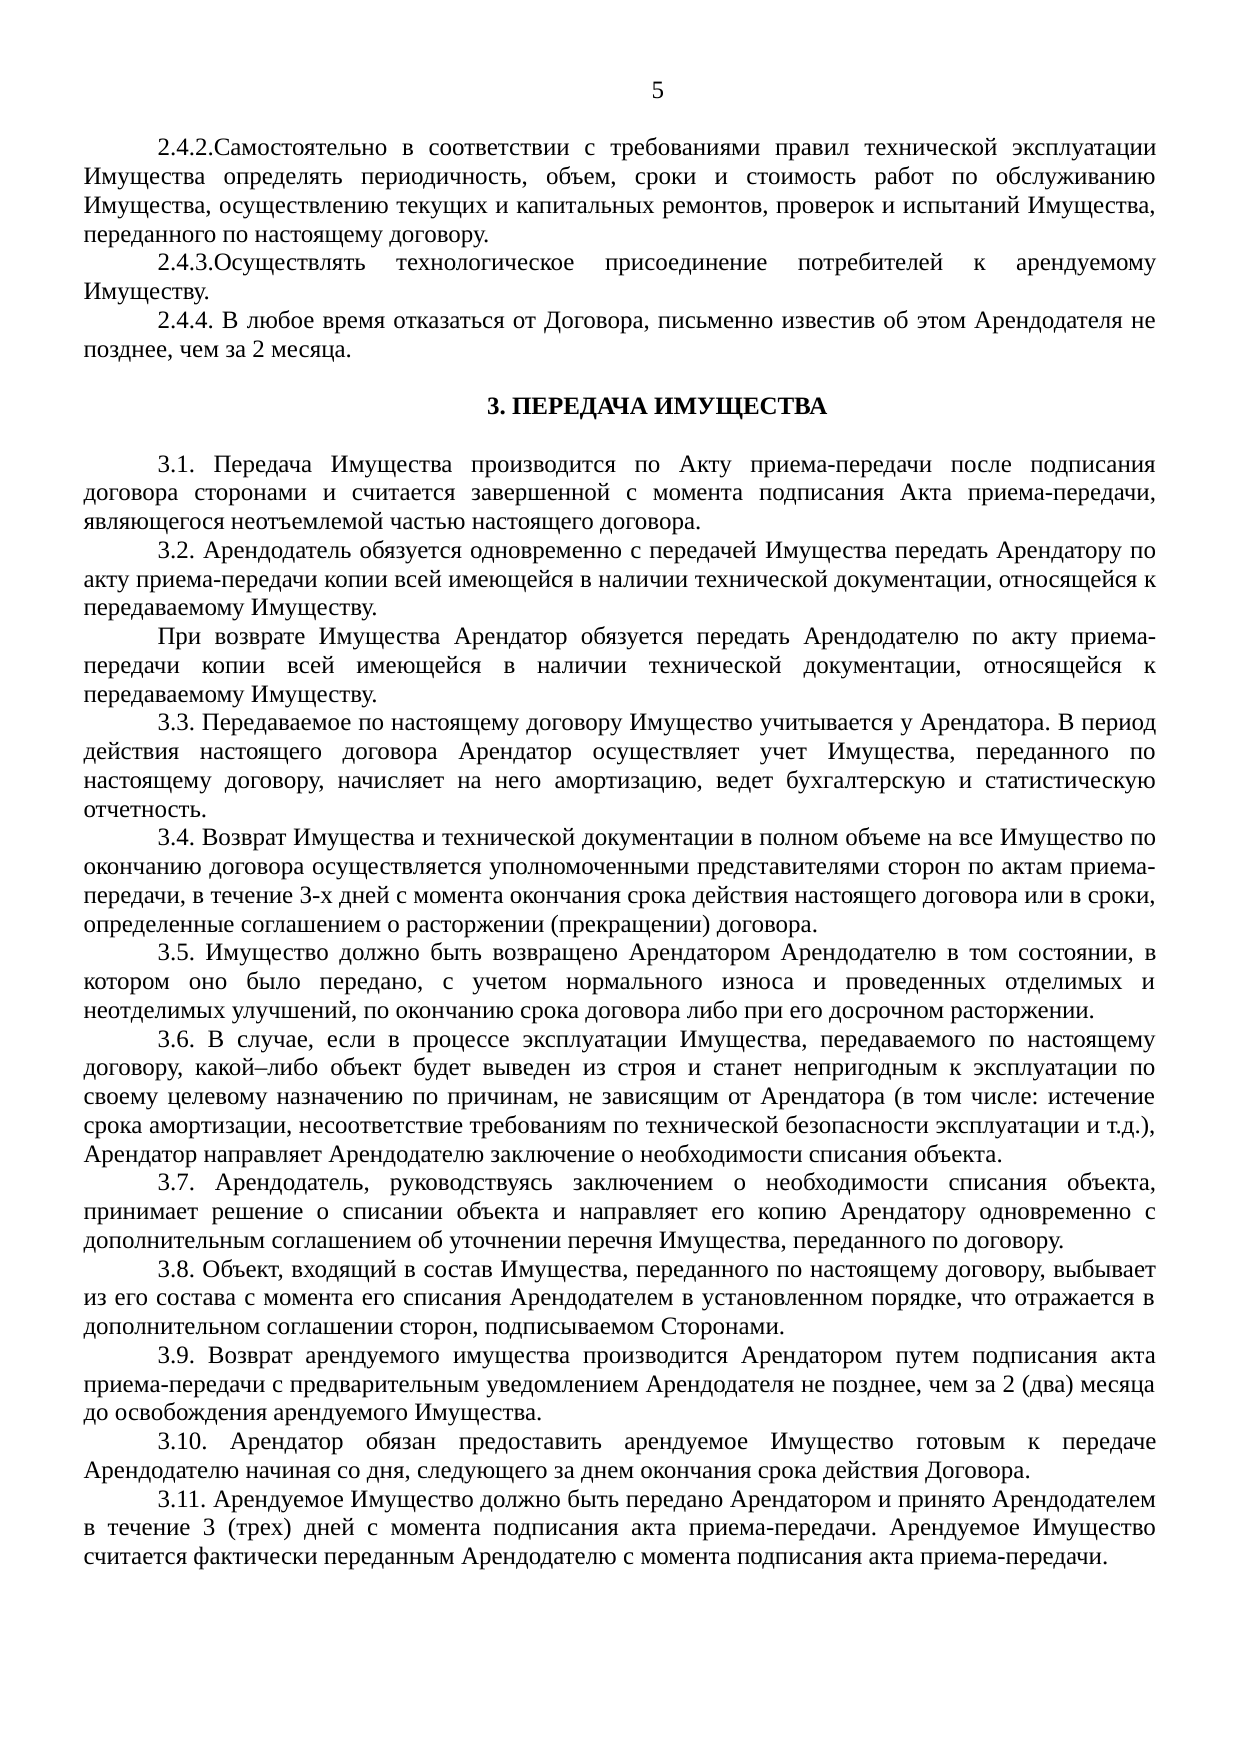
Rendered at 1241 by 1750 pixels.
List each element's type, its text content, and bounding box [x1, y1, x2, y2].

text 2.4.4. В любое время отказаться от Договора, письменно известив об этом Арендодателя не позднее, чем за 2 месяца. [83, 305, 1157, 362]
text 2.4.2.Самостоятельно в соответствии с требованиями правил технической эксплуатации Имущества определять периодичность, объем, сроки и стоимость работ по обслуживанию Имущества, осуществлению текущих и капитальных ремонтов, проверок и испытаний Имущества, переданного по настоящему договору. [83, 132, 1157, 247]
text При возврате Имущества Арендатор обязуется передать Арендодателю по акту приема-передачи копии всей имеющейся в наличии технической документации, относящейся к передаваемому Имуществу. [83, 621, 1157, 707]
text 3.4. Возврат Имущества и технической документации в полном объеме на все Имущество по окончанию договора осуществляется уполномоченными представителями сторон по актам приема-передачи, в течение 3-х дней с момента окончания срока действия настоящего договора или в сроки, определенные соглашением о расторжении (прекращении) договора. [83, 822, 1157, 937]
text 3.10. Арендатор обязан предоставить арендуемое Имущество готовым к передаче Арендодателю начиная со дня, следующего за днем окончания срока действия Договора. [83, 1426, 1157, 1484]
text 3.5. Имущество должно быть возвращено Арендатором Арендодателю в том состоянии, в котором оно было передано, с учетом нормального износа и проведенных отделимых и неотделимых улучшений, по окончанию срока договора либо при его досрочном расторжении. [83, 937, 1157, 1024]
text 3.9. Возврат арендуемого имущества производится Арендатором путем подписания акта приема-передачи с предварительным уведомлением Арендодателя не позднее, чем за 2 (два) месяца до освобождения арендуемого Имущества. [83, 1340, 1157, 1426]
text 3.8. Объект, входящий в состав Имущества, переданного по настоящему договору, выбывает из его состава с момента его списания Арендодателем в установленном порядке, что отражается в дополнительном соглашении сторон, подписываемом Сторонами. [83, 1254, 1157, 1340]
text 3.11. Арендуемое Имущество должно быть передано Арендатором и принято Арендодателем в течение 3 (трех) дней с момента подписания акта приема-передачи. Арендуемое Имущество считается фактически переданным Арендодателю с момента подписания акта приема-передачи. [83, 1484, 1157, 1570]
text 3.2. Арендодатель обязуется одновременно с передачей Имущества передать Арендатору по акту приема-передачи копии всей имеющейся в наличии технической документации, относящейся к передаваемому Имуществу. [83, 535, 1157, 621]
text 3.7. Арендодатель, руководствуясь заключением о необходимости списания объекта, принимает решение о списании объекта и направляет его копию Арендатору одновременно с дополнительным соглашением об уточнении перечня Имущества, переданного по договору. [83, 1167, 1157, 1254]
text 3.6. В случае, если в процессе эксплуатации Имущества, передаваемого по настоящему договору, какой–либо объект будет выведен из строя и станет непригодным к эксплуатации по своему целевому назначению по причинам, не зависящим от Арендатора (в том числе: истечение срока амортизации, несоответствие требованиям по технической безопасности эксплуатации и т.д.), Арендатор направляет Арендодателю заключение о необходимости списания объекта. [83, 1024, 1157, 1167]
text 2.4.3.Осуществлять технологическое присоединение потребителей к арендуемому Имуществу. [83, 247, 1157, 305]
text 3.3. Передаваемое по настоящему договору Имущество учитывается у Арендатора. В период действия настоящего договора Арендатор осуществляет учет Имущества, переданного по настоящему договору, начисляет на него амортизацию, ведет бухгалтерскую и статистическую отчетность. [83, 707, 1157, 822]
text 3. ПЕРЕДАЧА ИМУЩЕСТВА [83, 391, 1157, 420]
text 3.1. Передача Имущества производится по Акту приема-передачи после подписания договора сторонами и считается завершенной с момента подписания Акта приема-передачи, являющегося неотъемлемой частью настоящего договора. [83, 449, 1157, 535]
